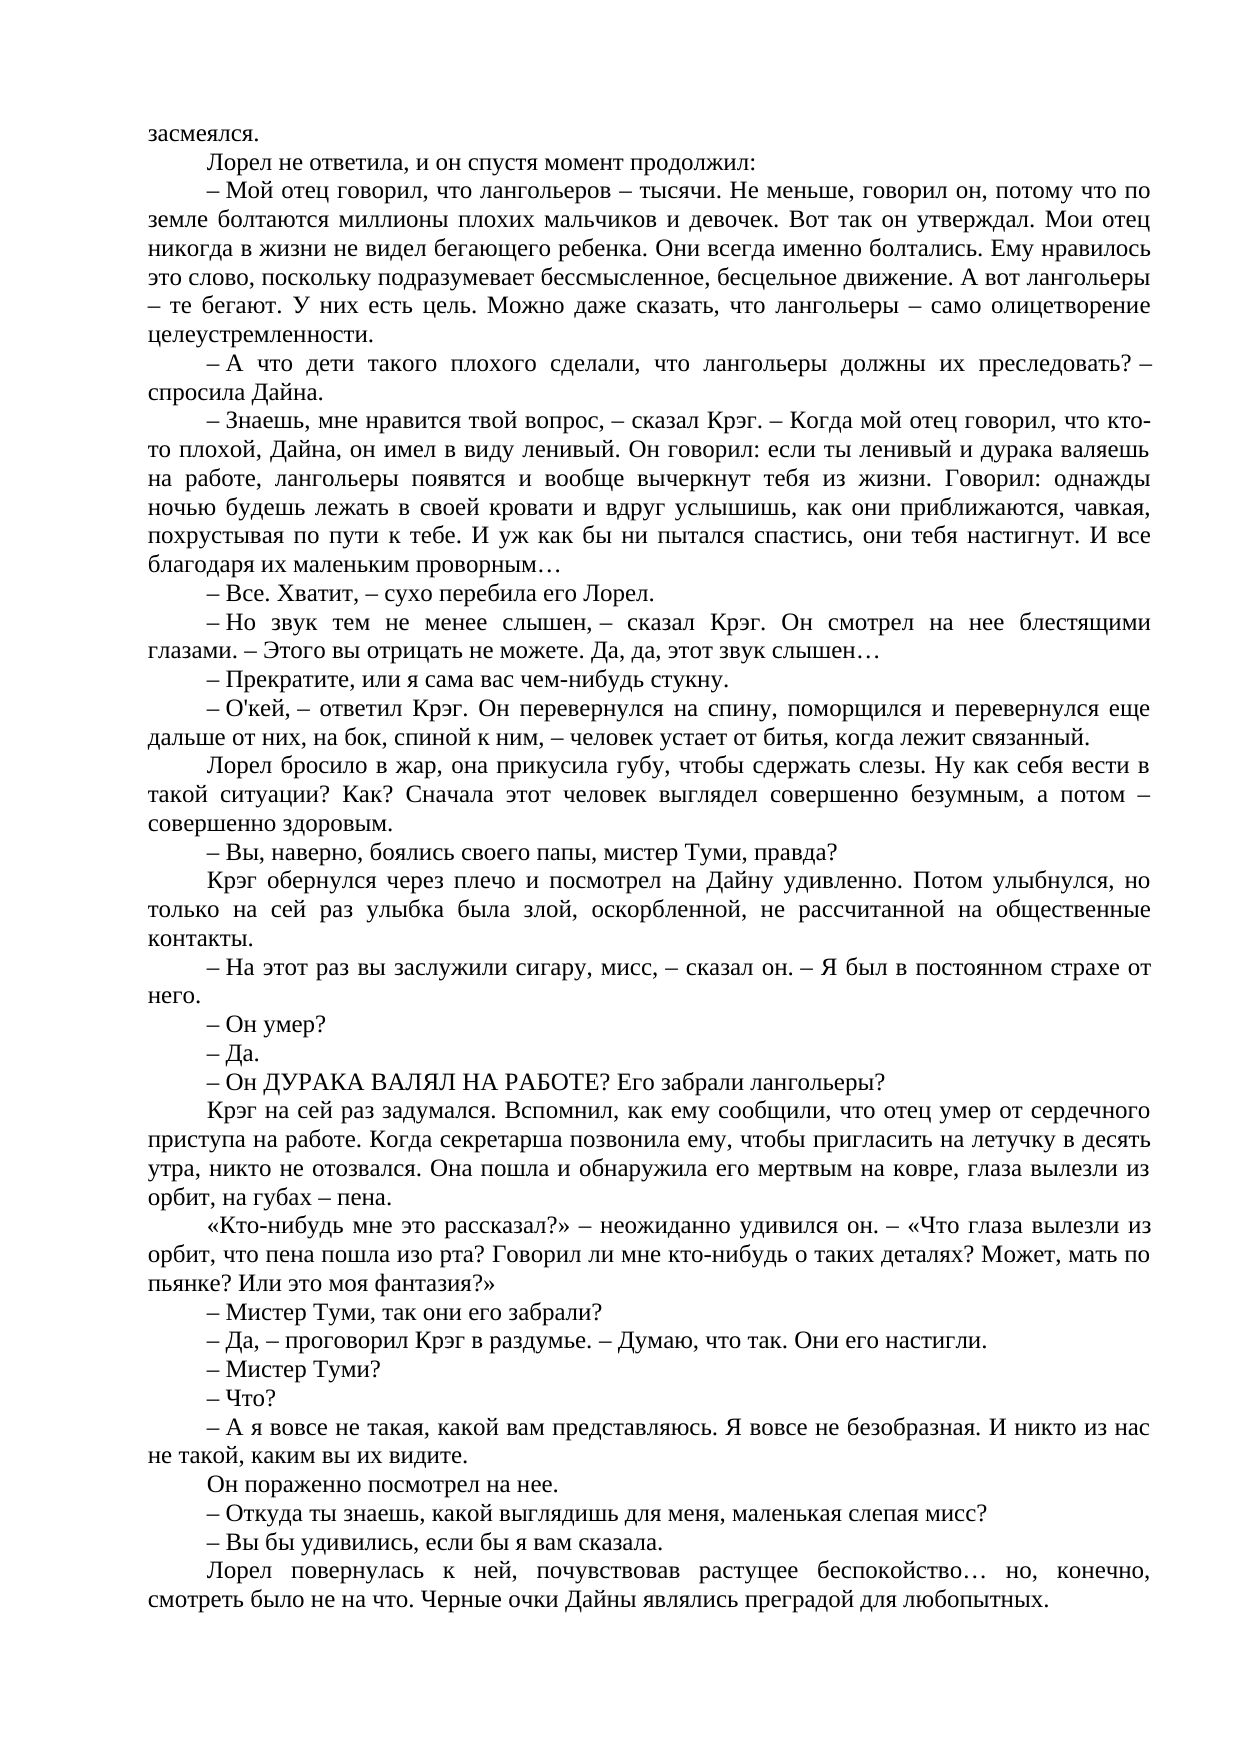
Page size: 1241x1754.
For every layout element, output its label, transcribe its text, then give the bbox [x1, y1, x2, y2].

text – Мистер Туми, так они его забрали? [148, 1297, 1152, 1326]
text – Все. Хватит, – сухо перебила его Лорел. [148, 578, 1152, 607]
text – Он умер? [148, 1009, 1152, 1038]
text – Да. [148, 1038, 1152, 1067]
text – А я вовсе не такая, какой вам представляюсь. Я вовсе не безобразная. И никто из нас не такой, каким вы их видите. [148, 1412, 1152, 1469]
text – А что дети такого плохого сделали, что лангольеры должны их преследовать? – спросила Дайна. [148, 348, 1152, 406]
text Лорел бросило в жар, она прикусила губу, чтобы сдержать слезы. Ну как себя вести в такой ситуации? Как? Сначала этот человек выглядел совершенно безумным, а потом – совершенно здоровым. [148, 751, 1152, 837]
text Крэг обернулся через плечо и посмотрел на Дайну удивленно. Потом улыбнулся, но только на сей раз улыбка была злой, оскорбленной, не рассчитанной на общественные контакты. [148, 866, 1152, 952]
text – Откуда ты знаешь, какой выглядишь для меня, маленькая слепая мисс? [148, 1498, 1152, 1527]
text – Знаешь, мне нравится твой вопрос, – сказал Крэг. – Когда мой отец говорил, что кто-то плохой, Дайна, он имел в виду ленивый. Он говорил: если ты ленивый и дурака валяешь на работе, лангольеры появятся и вообще вычеркнут тебя из жизни. Говорил: однажды ночью будешь лежать в своей кровати и вдруг услышишь, как они приближаются, чавкая, похрустывая по пути к тебе. И уж как бы ни пытался спастись, они тебя настигнут. И все благодаря их маленьким проворным… [148, 406, 1152, 578]
text – На этот раз вы заслужили сигару, мисс, – сказал он. – Я был в постоянном страхе от него. [148, 952, 1152, 1009]
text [148, 118, 1152, 147]
text – Вы бы удивились, если бы я вам сказала. [148, 1527, 1152, 1556]
text – Мистер Туми? [148, 1354, 1152, 1383]
text «Кто-нибудь мне это рассказал?» – неожиданно удивился он. – «Что глаза вылезли из орбит, что пена пошла изо рта? Говорил ли мне кто-нибудь о таких деталях? Может, мать по пьянке? Или это моя фантазия?» [148, 1211, 1152, 1297]
text – Прекратите, или я сама вас чем-нибудь стукну. [148, 664, 1152, 693]
text – О'кей, – ответил Крэг. Он перевернулся на спину, поморщился и перевернулся еще дальше от них, на бок, спиной к ним, – человек устает от битья, когда лежит связанный. [148, 693, 1152, 751]
text Он пораженно посмотрел на нее. [148, 1469, 1152, 1498]
text – Вы, наверно, боялись своего папы, мистер Туми, правда? [148, 837, 1152, 866]
text – Что? [148, 1383, 1152, 1412]
text Лорел повернулась к ней, почувствовав растущее беспокойство… но, конечно, смотреть было не на что. Черные очки Дайны являлись преградой для любопытных. [148, 1556, 1152, 1613]
text – Он ДУРАКА ВАЛЯЛ НА РАБОТЕ? Его забрали лангольеры? [148, 1067, 1152, 1096]
text – Мой отец говорил, что лангольеров – тысячи. Не меньше, говорил он, потому что по земле болтаются миллионы плохих мальчиков и девочек. Вот так он утверждал. Мои отец никогда в жизни не видел бегающего ребенка. Они всегда именно болтались. Ему нравилось это слово, поскольку подразумевает бессмысленное, бесцельное движение. А вот лангольеры – те бегают. У них есть цель. Можно даже сказать, что лангольеры – само олицетворение целеустремленности. [148, 176, 1152, 348]
text Лорел не ответила, и он спустя момент продолжил: [148, 147, 1152, 176]
text – Но звук тем не менее слышен, – сказал Крэг. Он смотрел на нее блестящими глазами. – Этого вы отрицать не можете. Да, да, этот звук слышен… [148, 607, 1152, 664]
text Крэг на сей раз задумался. Вспомнил, как ему сообщили, что отец умер от сердечного приступа на работе. Когда секретарша позвонила ему, чтобы пригласить на летучку в десять утра, никто не отозвался. Она пошла и обнаружила его мертвым на ковре, глаза вылезли из орбит, на губах – пена. [148, 1096, 1152, 1211]
text – Да, – проговорил Крэг в раздумье. – Думаю, что так. Они его настигли. [148, 1326, 1152, 1354]
